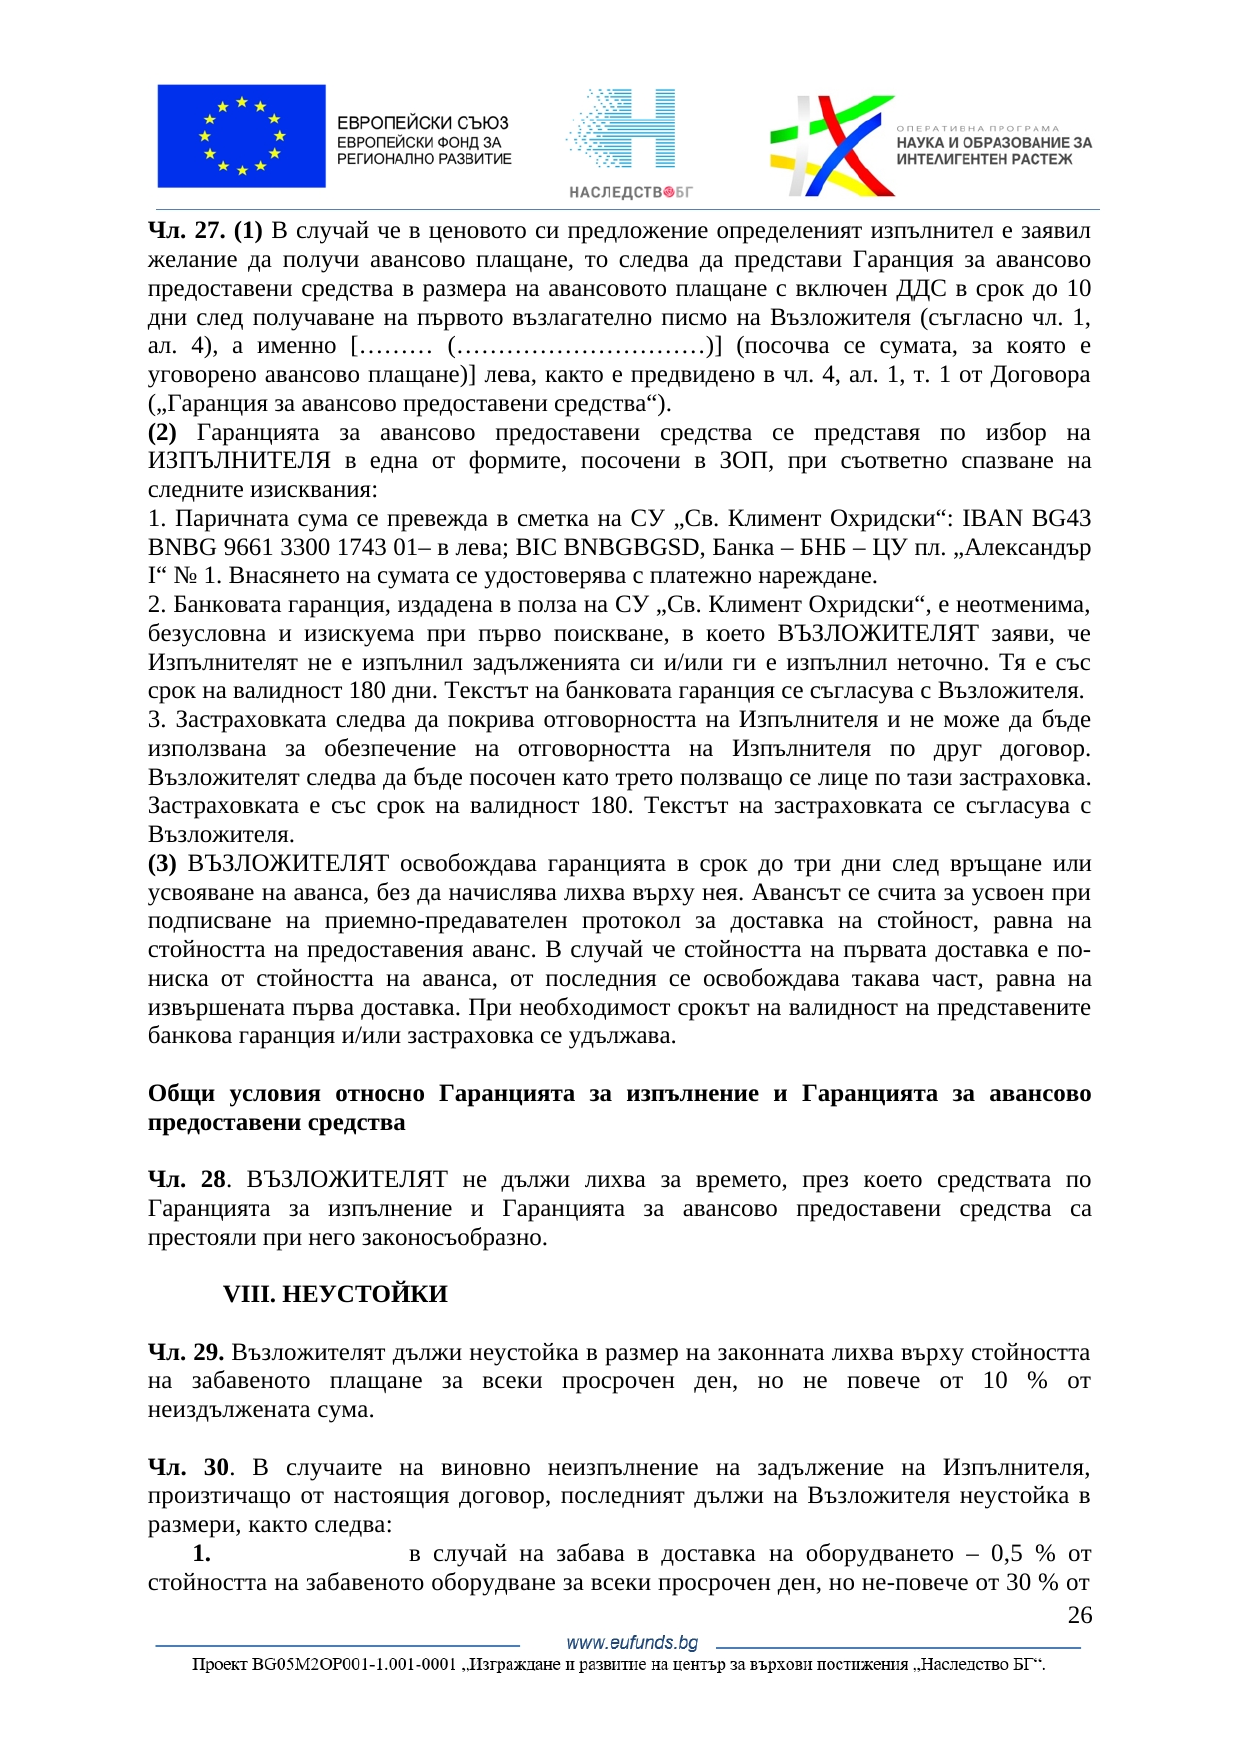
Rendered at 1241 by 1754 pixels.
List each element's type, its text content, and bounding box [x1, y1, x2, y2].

text (2) Гаранцията за авансово предоставени средства се представя по избор на ИЗПЪЛНИТЕЛЯ в една от формите, посочени в ЗОП, при съответно спазване на следните изисквания: [148, 417, 1093, 503]
text (3) ВЪЗЛОЖИТЕЛЯТ освобождава гаранцията в срок до три дни след връщане или усвояване на аванса, без да начислява лихва върху нея. Авансът се счита за усвоен при подписване на приемно-предавателен протокол за доставка на стойност, равна на стойността на предоставения аванс. В случай че стойността на първата доставка е по-ниска от стойността на аванса, от последния се освобождава такава част, равна на извършената първа доставка. При необходимост срокът на валидност на представените банкова гаранция и/или застраховка се удължава. [148, 848, 1093, 1049]
text 2. Банковата гаранция, издадена в полза на СУ „Св. Климент Охридски“, е неотменима, безусловна и изискуема при първо поискване, в което ВЪЗЛОЖИТЕЛЯТ заяви, че Изпълнителят не е изпълнил задълженията си и/или ги е изпълнил неточно. Тя е със срок на валидност180 дни. Текстът на банковата гаранция се съгласува с Възложителя. [148, 589, 1093, 704]
text Чл. 27. (1) В случай че в ценовото си предложение определеният изпълнител е заявил желание да получи авансово плащане, то следва да представи Гаранция за авансово предоставени средства в размера на авансовото плащане с включен ДДС в срок до 10 дни след получаване на първото възлагателно писмо на Възложителя (съгласно чл. 1, ал. 4), а именно [……… (…………………………)] (посочва се сумата, за която е уговорено авансово плащане)] лева, както е предвидено в чл. 4, ал. 1, т. 1 от Договора („Гаранция за авансово предоставени средства“). [148, 216, 1093, 417]
text Общи условия относно Гаранцията за изпълнение и Гаранцията за авансово предоставени средства [148, 1078, 1093, 1135]
text 3. Застраховката следва да покрива отговорността на Изпълнителя и не може да бъде използвана за обезпечение на отговорността на Изпълнителя по друг договор. Възложителят следва да бъде посочен като трето ползващо се лице по тази застраховка. Застраховката е със срок на валидност 180. Текстът на застраховката се съгласува с Възложителя. [148, 704, 1093, 848]
text Чл. 29. Възложителят дължи неустойка в размер на законната лихва върху стойността на забавеното плащане за всеки просрочен ден, но не повече от 10 % от неиздължената сума. [148, 1337, 1093, 1423]
text Чл. 30. В случаите на виновно неизпълнение на задължение на Изпълнителя, произтичащо от настоящия договор, последният дължи на Възложителя неустойка в размери, както следва: [148, 1452, 1093, 1538]
picture [147, 73, 1107, 216]
text VIII. НЕУСТОЙКИ [223, 1279, 1093, 1308]
text 1. Паричната сума се превежда в сметка на СУ „Св. Климент Охридски“: IBAN BG43 BNBG 9661 3300 1743 01– в лева; BIC BNBGBGSD, Банка – БНБ – ЦУ пл. „Александър І“ № 1. Внасянето на сумата се удостоверява с платежно нареждане. [148, 503, 1093, 589]
text Чл. 28. ВЪЗЛОЖИТЕЛЯТ не дължи лихва за времето, през което средствата по Гаранцията за изпълнение и Гаранцията за авансово предоставени средства са престояли при него законосъобразно. [148, 1164, 1093, 1250]
picture [147, 1628, 1093, 1681]
